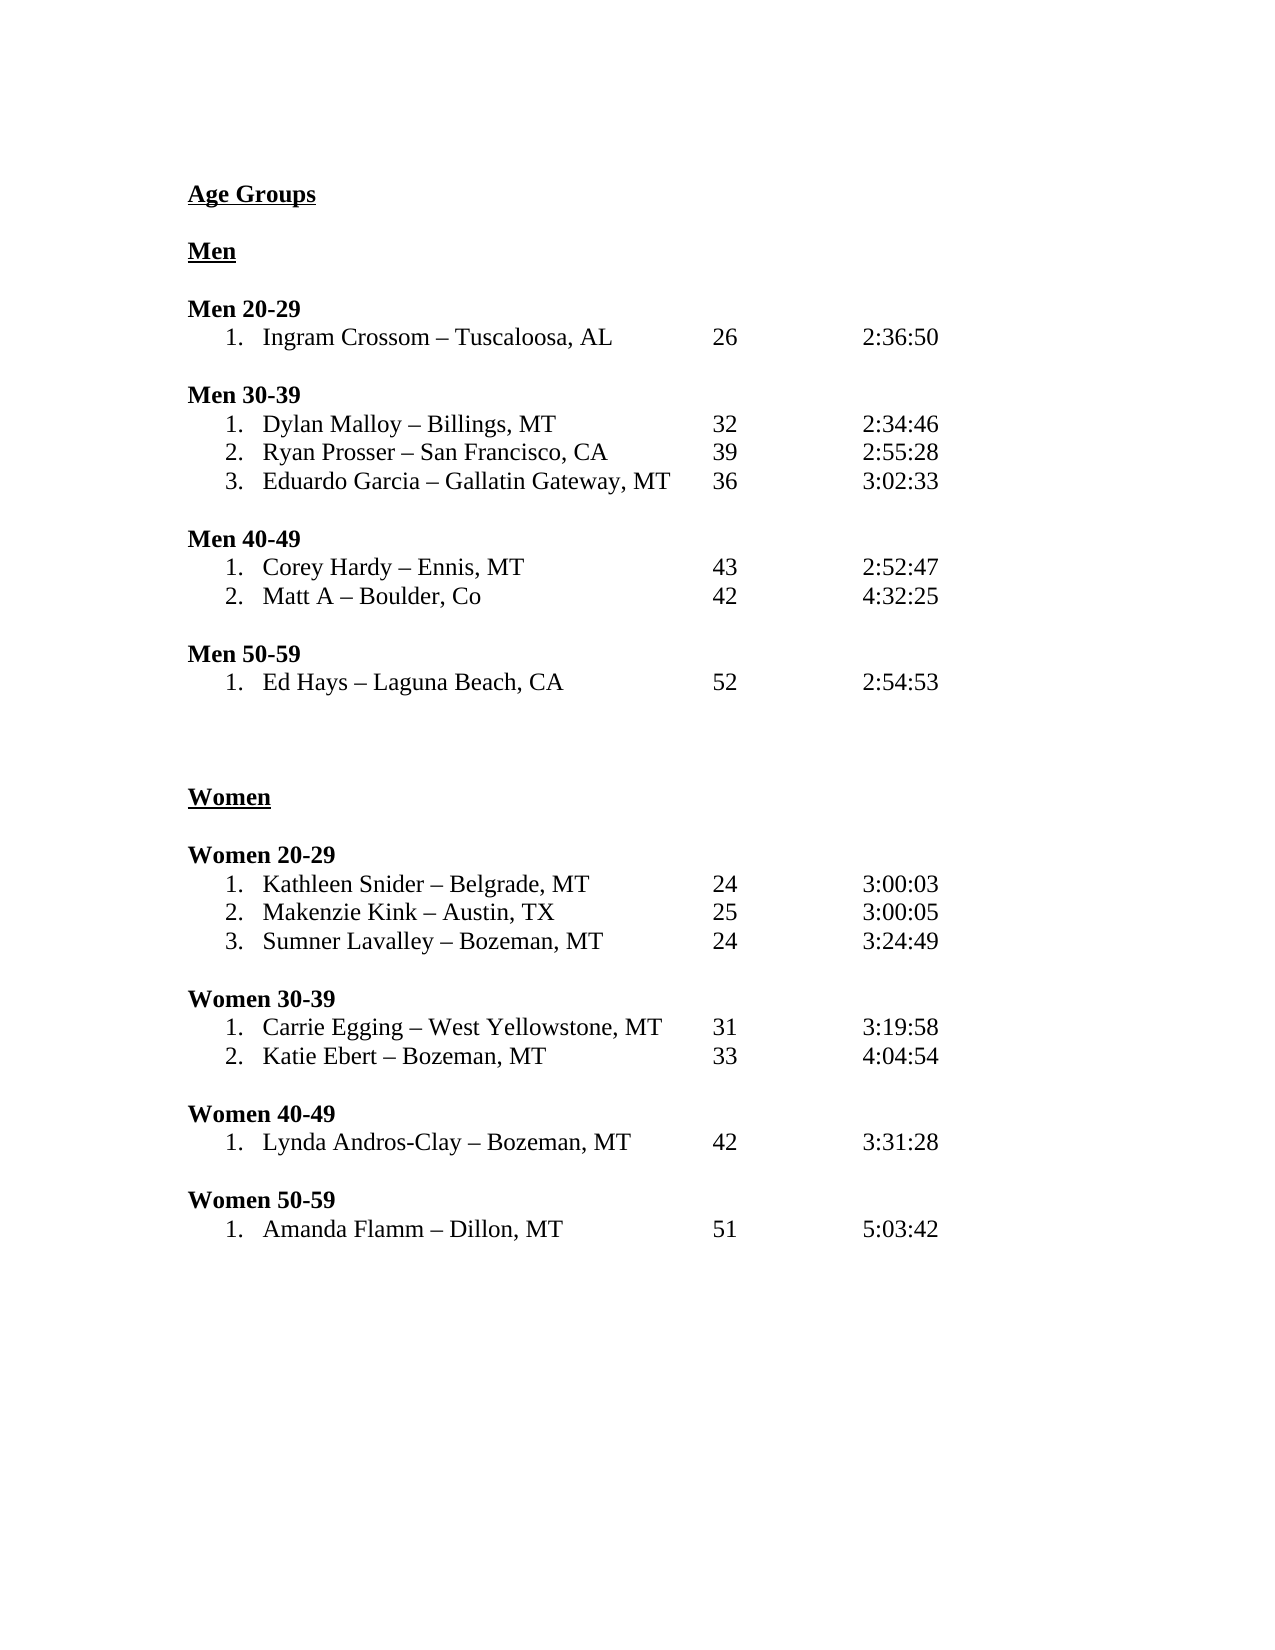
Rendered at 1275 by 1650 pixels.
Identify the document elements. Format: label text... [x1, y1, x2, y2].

list Ryan Prosser – San Francisco, CA 39 2:55:28 [225, 437, 1087, 466]
list Amanda Flamm – Dillon, MT 51 5:03:42 [225, 1214, 1087, 1242]
text Women 50-59 [187, 1185, 1087, 1214]
text Men 40-49 [187, 524, 1087, 552]
text Men 30-39 [187, 380, 1087, 409]
list Ingram Crossom – Tuscaloosa, AL 26 2:36:50 [225, 322, 1087, 351]
list Kathleen Snider – Belgrade, MT 24 3:00:03 [225, 869, 1087, 897]
list Corey Hardy – Ennis, MT 43 2:52:47 [225, 552, 1087, 581]
list Matt A – Boulder, Co 42 4:32:25 [225, 581, 1087, 610]
list Katie Ebert – Bozeman, MT 33 4:04:54 [225, 1041, 1087, 1070]
text Women 30-39 [187, 984, 1087, 1012]
list Sumner Lavalley – Bozeman, MT 24 3:24:49 [225, 926, 1087, 955]
text Men 50-59 [187, 639, 1087, 667]
text Age Groups [187, 179, 1087, 207]
list Lynda Andros-Clay – Bozeman, MT 42 3:31:28 [225, 1127, 1087, 1156]
list Carrie Egging – West Yellowstone, MT 31 3:19:58 [225, 1012, 1087, 1041]
text Men [187, 236, 1087, 265]
text Women 20-29 [187, 840, 1087, 869]
list Ed Hays – Laguna Beach, CA 52 2:54:53 [225, 667, 1087, 696]
list Eduardo Garcia – Gallatin Gateway, MT 36 3:02:33 [225, 466, 1087, 495]
text Women [187, 782, 1087, 811]
text Men 20-29 [187, 294, 1087, 322]
list Dylan Malloy – Billings, MT 32 2:34:46 [225, 409, 1087, 437]
list Makenzie Kink – Austin, TX 25 3:00:05 [225, 897, 1087, 926]
text Women 40-49 [187, 1099, 1087, 1127]
